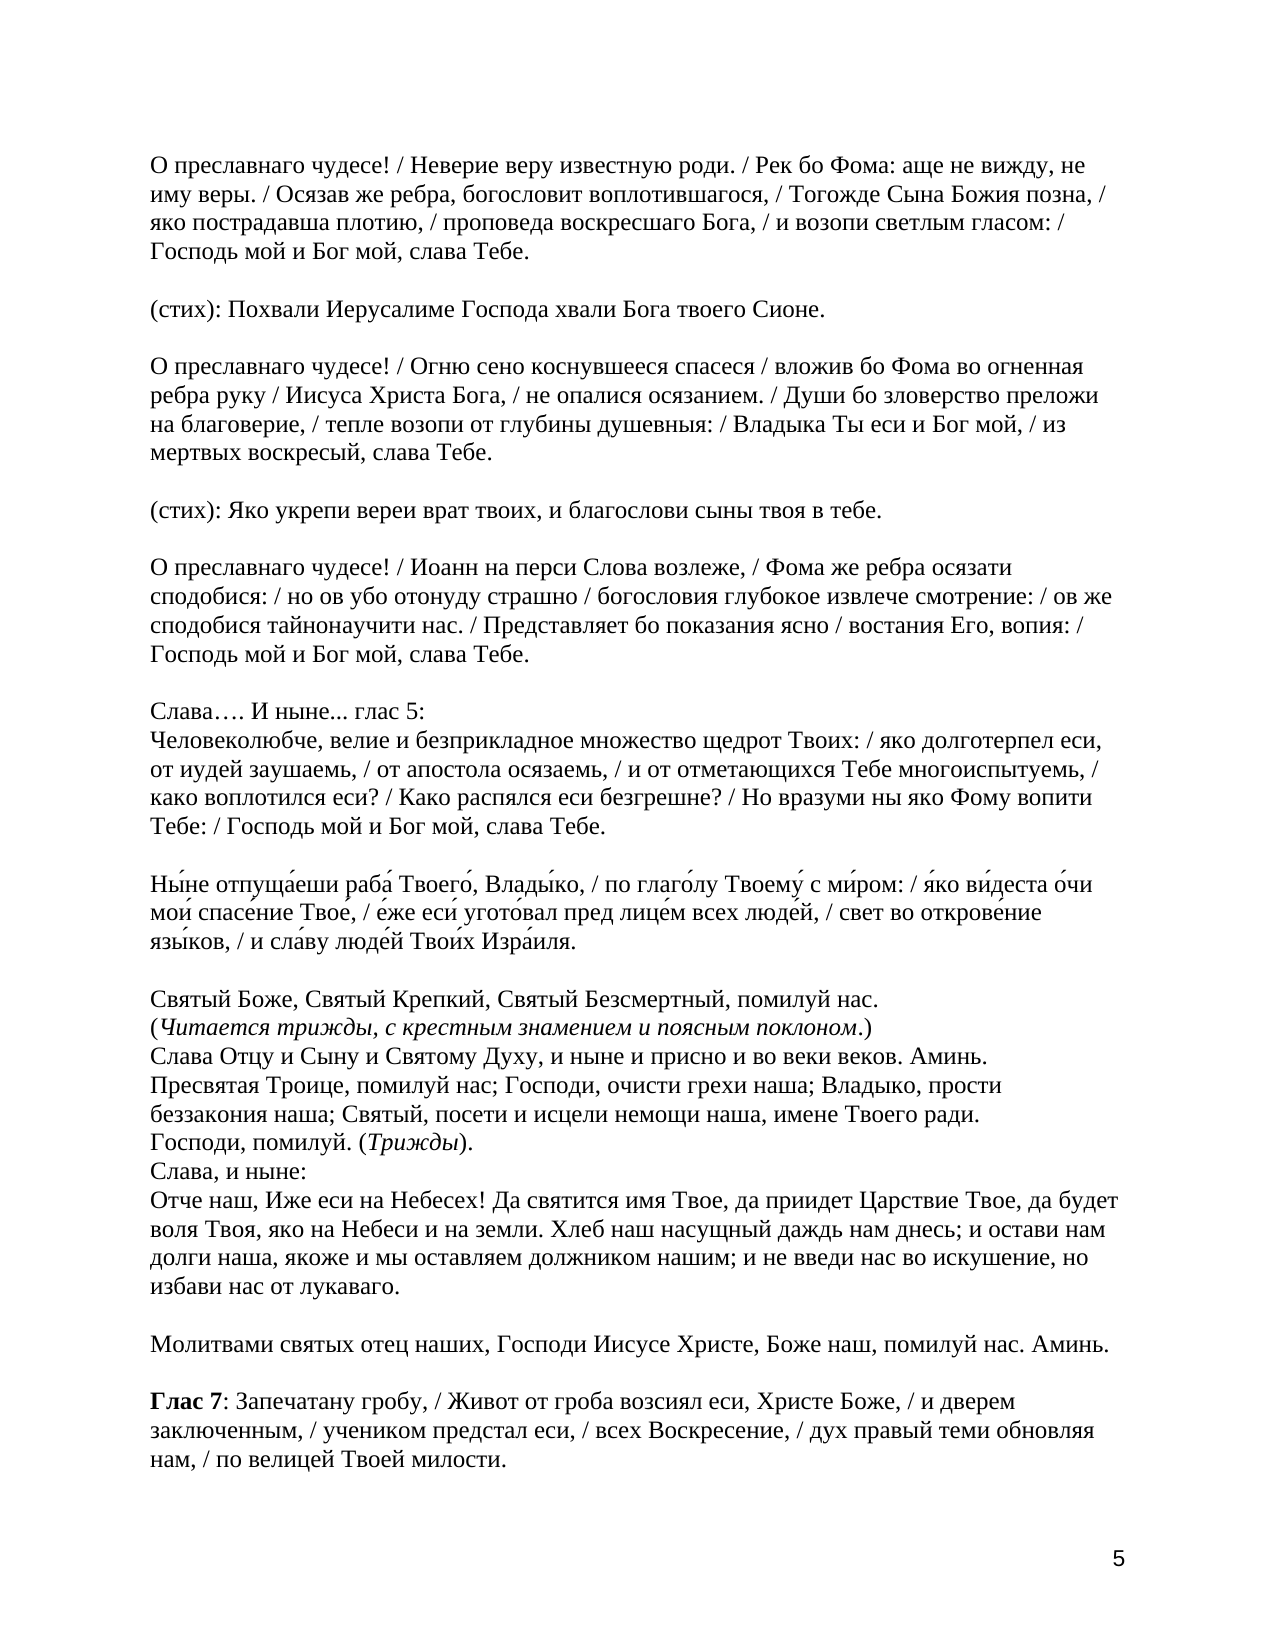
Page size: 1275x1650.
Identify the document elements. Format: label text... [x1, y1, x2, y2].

text (стих): Яко укрепи вереи врат твоих, и благослови сыны твоя в тебе. [150, 495, 1125, 524]
text Слава…. И ныне... глас 5: [150, 696, 1125, 725]
text Ны́не отпуща́еши раба́ Твоего́, Влады́ко, / по глаго́лу Твоему́ с ми́ром: / я́ко ви́деста о́чи мои́ спасе́ние Твое́, / е́же еси́ угото́вал пред лице́м всех люде́й, / свет во открове́ние язы́ков, / и сла́ву люде́й Твои́х Изра́иля. [150, 869, 1125, 955]
text О преславнаго чудесе! / Огню сено коснувшееся спасеся / вложив бо Фома во огненная ребра руку / Иисуса Христа Бога, / не опалися осязанием. / Души бо зловерство преложи на благоверие, / тепле возопи от глубины душевныя: / Владыка Ты еси и Бог мой, / из мертвых воскресый, слава Тебе. [150, 351, 1125, 466]
text О преславнаго чудесе! / Неверие веру известную роди. / Рек бо Фома: аще не вижду, не иму веры. / Осязав же ребра, богословит воплотившагося, / Тогожде Сына Божия позна, / яко пострадавша плотию, / проповеда воскресшаго Бога, / и возопи светлым гласом: / Господь мой и Бог мой, слава Тебе. [150, 150, 1125, 265]
text Пресвятая Троице, помилуй нас; Господи, очисти грехи наша; Владыко, прости беззакония наша; Святый, посети и исцели немощи наша, имене Твоего ради. [150, 1070, 1125, 1127]
text Глас 7: Запечатану гробу, / Живот от гроба возсиял еси, Христе Боже, / и дверем заключенным, / учеником предстал еси, / всех Воскресение, / дух правый теми обновляя нам, / по велицей Твоей милости. [150, 1386, 1125, 1472]
text Слава, и ныне: [150, 1156, 1125, 1185]
text О преславнаго чудесе! / Иоанн на перси Слова возлеже, / Фома же ребра осязати сподобися: / но ов убо отонуду страшно / богословия глубокое извлече смотрение: / ов же сподобися тайнонаучити нас. / Представляет бо показания ясно / востания Его, вопия: / Господь мой и Бог мой, слава Тебе. [150, 552, 1125, 667]
text Человеколюбче, велие и безприкладное множество щедрот Твоих: / яко долготерпел еси, от иудей заушаемь, / от апостола осязаемь, / и от отметающихся Тебе многоиспытуемь, / како воплотился еси? / Како распялся еси безгрешне? / Но вразуми ны яко Фому вопити Тебе: / Господь мой и Бог мой, слава Тебе. [150, 725, 1125, 840]
text Молитвами святых отец наших, Господи Иисусе Христе, Боже наш, помилуй нас. Аминь. [150, 1329, 1125, 1357]
text Слава Отцу и Сыну и Святому Духу, и ныне и присно и во веки веков. Аминь. [150, 1041, 1125, 1070]
text Господи, помилуй. (Трижды). [150, 1127, 1125, 1156]
text (стих): Похвали Иерусалиме Господа хвали Бога твоего Сионе. [150, 294, 1125, 322]
text Отче наш, Иже еси на Небесех! Да святится имя Твое, да приидет Царствие Твое, да будет воля Твоя, яко на Небеси и на земли. Хлеб наш насущный даждь нам днесь; и остави нам долги наша, якоже и мы оставляем должником нашим; и не введи нас во искушение, но избави нас от лукаваго. [150, 1185, 1125, 1300]
text Святый Боже, Святый Крепкий, Святый Безсмертный, помилуй нас. [150, 984, 1125, 1012]
text (Читается трижды, с крестным знамением и поясным поклоном.) [150, 1012, 1125, 1041]
